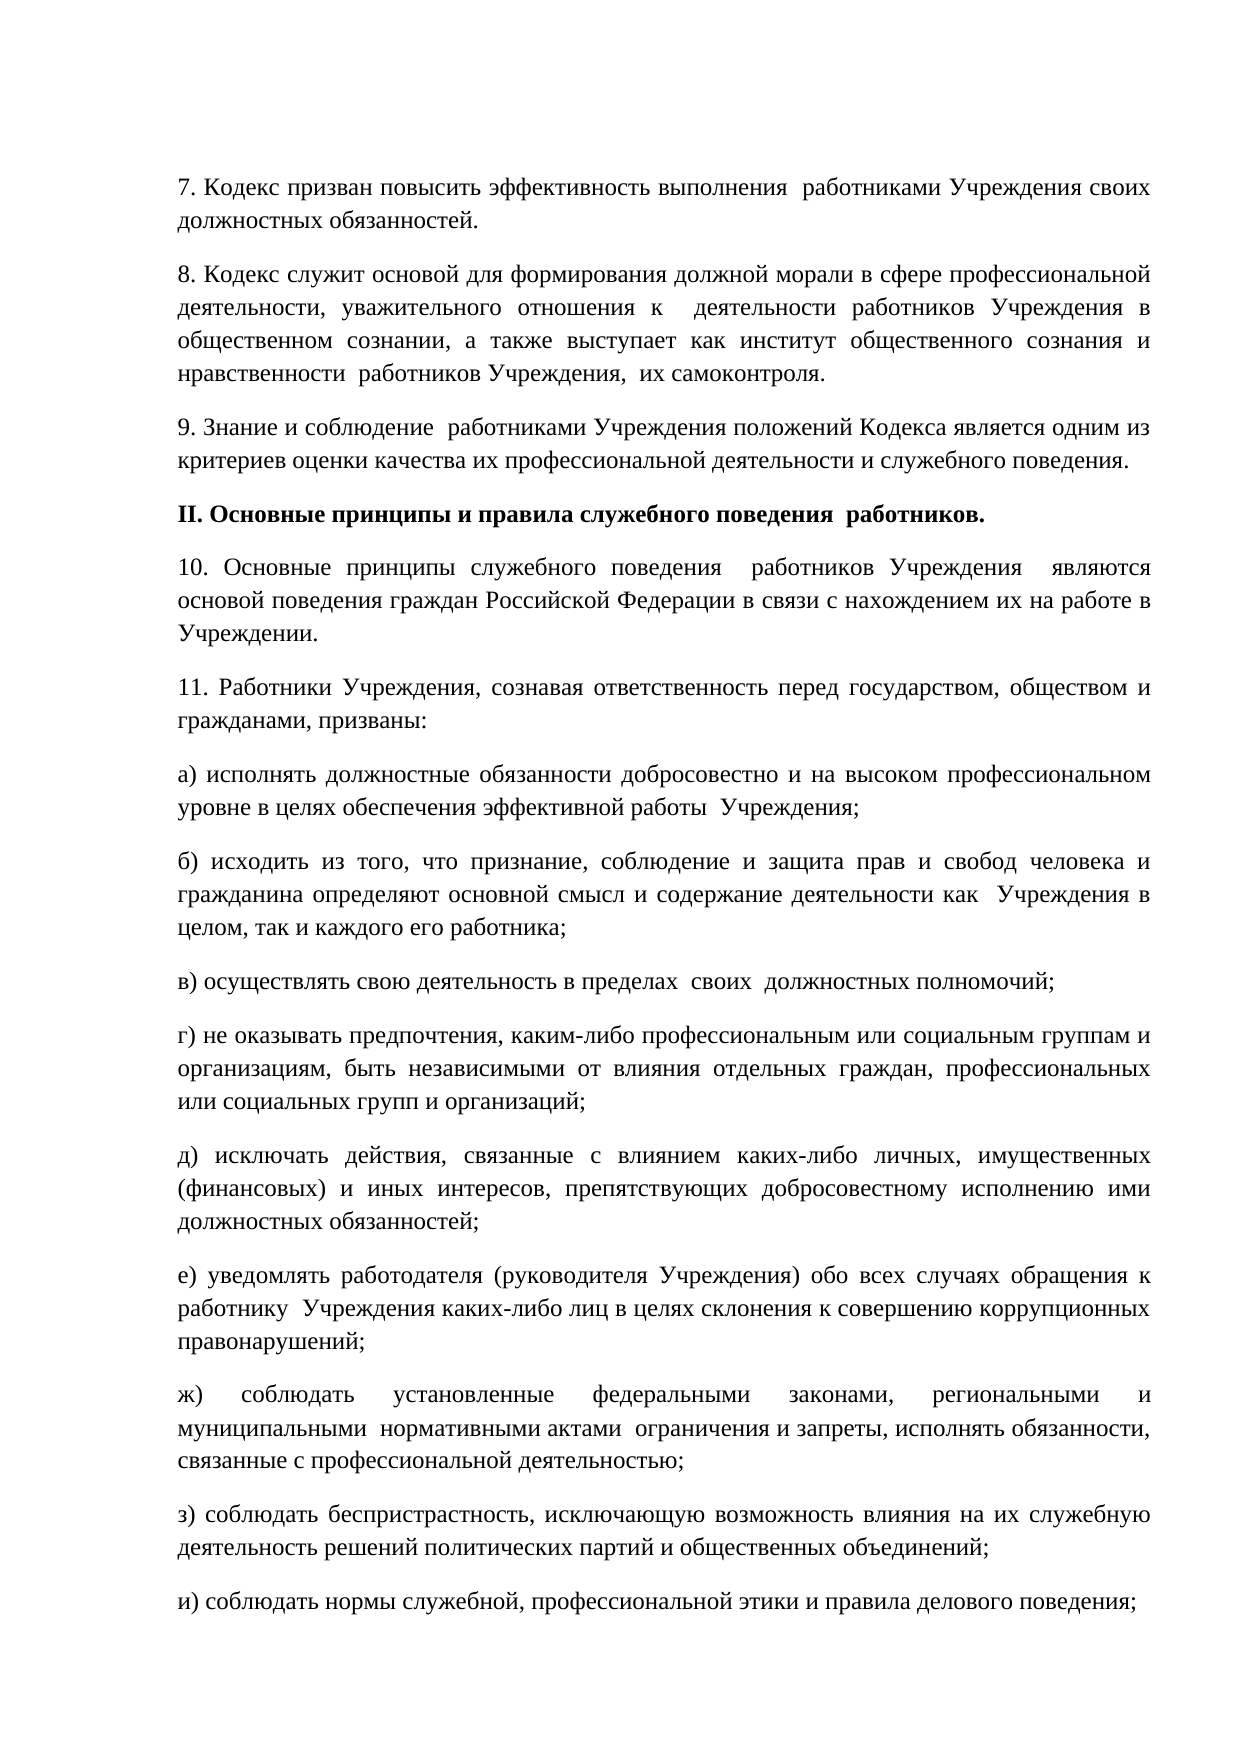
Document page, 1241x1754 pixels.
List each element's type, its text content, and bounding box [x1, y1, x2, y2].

text з) соблюдать беспристрастность, исключающую возможность влияния на их служебную деятельность решений политических партий и общественных объединений; [177, 1499, 1152, 1561]
text а) исполнять должностные обязанности добросовестно и на высоком профессиональном уровне в целях обеспечения эффективной работы Учреждения; [177, 759, 1152, 821]
text 11. Работники Учреждения, сознавая ответственность перед государством, обществом и гражданами, призваны: [177, 672, 1152, 734]
text 8. Кодекс служит основой для формирования должной морали в сфере профессиональной деятельности, уважительного отношения к деятельности работников Учреждения в общественном сознании, а также выступает как институт общественного сознания и нравственности работников Учреждения, их самоконтроля. [177, 259, 1152, 387]
text 7. Кодекс призван повысить эффективность выполнения работниками Учреждения своих должностных обязанностей. [177, 172, 1152, 234]
text г) не оказывать предпочтения, каким-либо профессиональным или социальным группам и организациям, быть независимыми от влияния отдельных граждан, профессиональных или социальных групп и организаций; [177, 1020, 1152, 1115]
text ж) соблюдать установленные федеральными законами, региональными и муниципальными нормативными актами ограничения и запреты, исполнять обязанности, связанные с профессиональной деятельностью; [177, 1379, 1152, 1474]
text д) исключать действия, связанные с влиянием каких-либо личных, имущественных (финансовых) и иных интересов, препятствующих добросовестному исполнению ими должностных обязанностей; [177, 1140, 1152, 1234]
text 10. Основные принципы служебного поведения работников Учреждения являются основой поведения граждан Российской Федерации в связи с нахождением их на работе в Учреждении. [177, 552, 1152, 647]
text е) уведомлять работодателя (руководителя Учреждения) обо всех случаях обращения к работнику Учреждения каких-либо лиц в целях склонения к совершению коррупционных правонарушений; [177, 1260, 1152, 1354]
text б) исходить из того, что признание, соблюдение и защита прав и свобод человека и гражданина определяют основной смысл и содержание деятельности как Учреждения в целом, так и каждого его работника; [177, 846, 1152, 941]
text в) осуществлять свою деятельность в пределах своих должностных полномочий; [177, 966, 1152, 995]
text 9. Знание и соблюдение работниками Учреждения положений Кодекса является одним из критериев оценки качества их профессиональной деятельности и служебного поведения. [177, 412, 1152, 473]
text и) соблюдать нормы служебной, профессиональной этики и правила делового поведения; [177, 1586, 1152, 1615]
text II. Основные принципы и правила служебного поведения работников. [177, 499, 1152, 527]
